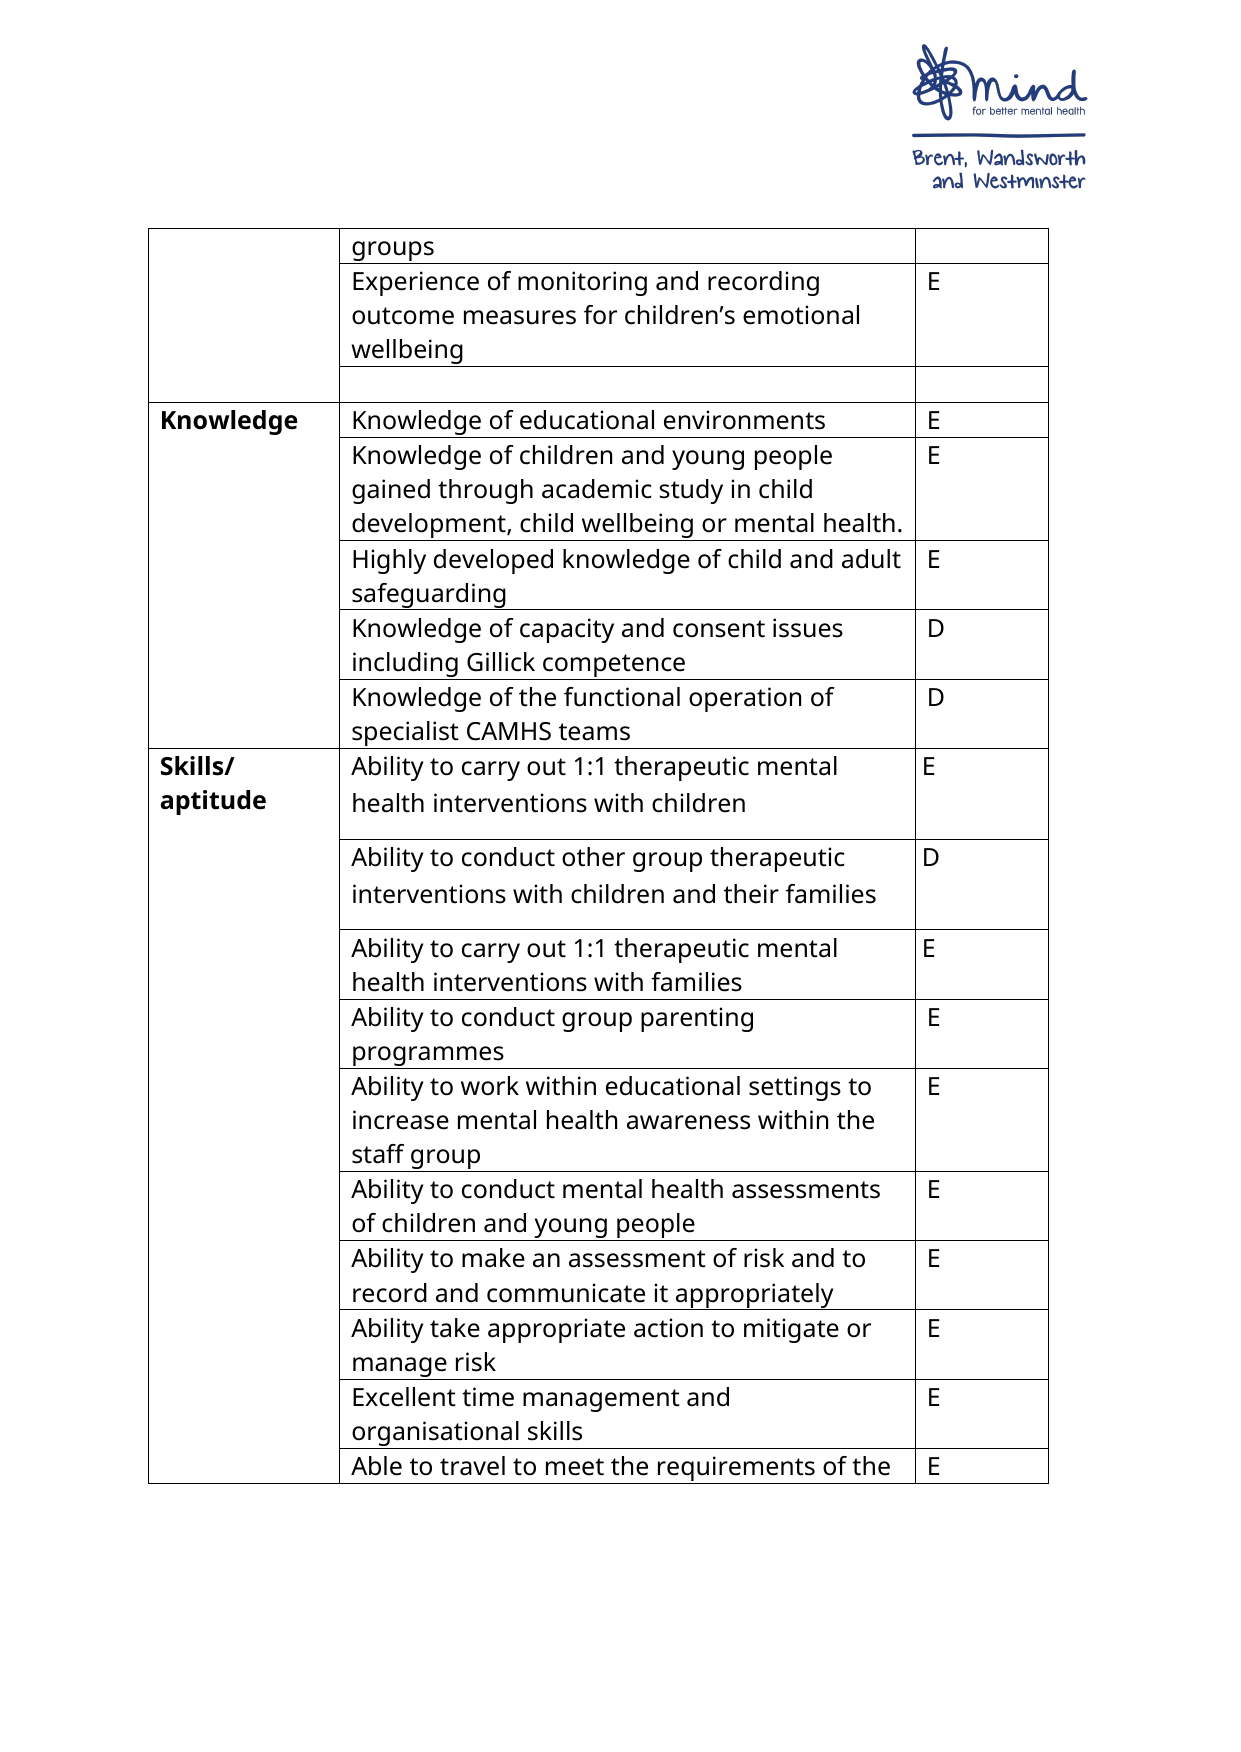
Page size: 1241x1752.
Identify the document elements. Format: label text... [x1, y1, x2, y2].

table_cell Knowledge [149, 403, 339, 748]
table_cell Ability to work within educational settings to increase mental health awareness within the staff group [340, 1069, 915, 1171]
table_cell Experience of monitoring and recording outcome measures for children’s emotional wellbeing [340, 264, 915, 366]
table_cell E [916, 1380, 1048, 1448]
table_cell E [916, 264, 1048, 366]
table_cell Knowledge of capacity and consent issues including Gillick competence [340, 610, 915, 678]
table_cell E [916, 1069, 1048, 1171]
table_cell E [916, 541, 1048, 609]
table_cell Ability to carry out 1:1 therapeutic mental health interventions with families [340, 930, 915, 998]
table_cell [916, 367, 1048, 402]
table_cell Skills/aptitude [149, 749, 339, 1483]
table_cell E [916, 1000, 1048, 1068]
table_cell Ability take appropriate action to mitigate or manage risk [340, 1310, 915, 1378]
table_cell Ability to conduct group parenting programmes [340, 1000, 915, 1068]
table_cell D [916, 840, 1048, 929]
table_cell Ability to conduct other group therapeutic interventions with children and their families [340, 840, 915, 929]
table_cell E [916, 403, 1048, 437]
picture [908, 41, 1093, 192]
table_cell Knowledge of children and young people gained through academic study in child development, child wellbeing or mental health. [340, 438, 915, 540]
table_cell Ability to make an assessment of risk and to record and communicate it appropriately [340, 1241, 915, 1309]
table_cell Excellent time management and organisational skills [340, 1380, 915, 1448]
table_cell Knowledge of educational environments [340, 403, 915, 437]
table_cell [340, 367, 915, 402]
table_cell E [916, 1310, 1048, 1378]
table_cell Ability to carry out 1:1 therapeutic mental health interventions with children [340, 749, 915, 838]
table_cell Able to travel to meet the requirements of the post [340, 1449, 915, 1483]
table_cell E [916, 930, 1048, 998]
table_cell Experience of working with other vulnerable groups [340, 229, 915, 262]
table_cell Highly developed knowledge of child and adult safeguarding [340, 541, 915, 609]
table_cell Ability to conduct mental health assessments of children and young people [340, 1172, 915, 1240]
table_cell E [916, 749, 1048, 838]
table_cell E [916, 1449, 1048, 1483]
table_cell E [916, 438, 1048, 540]
table_cell Knowledge of the functional operation of specialist CAMHS teams [340, 680, 915, 748]
table_cell D [916, 229, 1048, 262]
table_cell D [916, 680, 1048, 748]
table_cell E [916, 1172, 1048, 1240]
table_cell E [916, 1241, 1048, 1309]
table_cell D [916, 610, 1048, 678]
